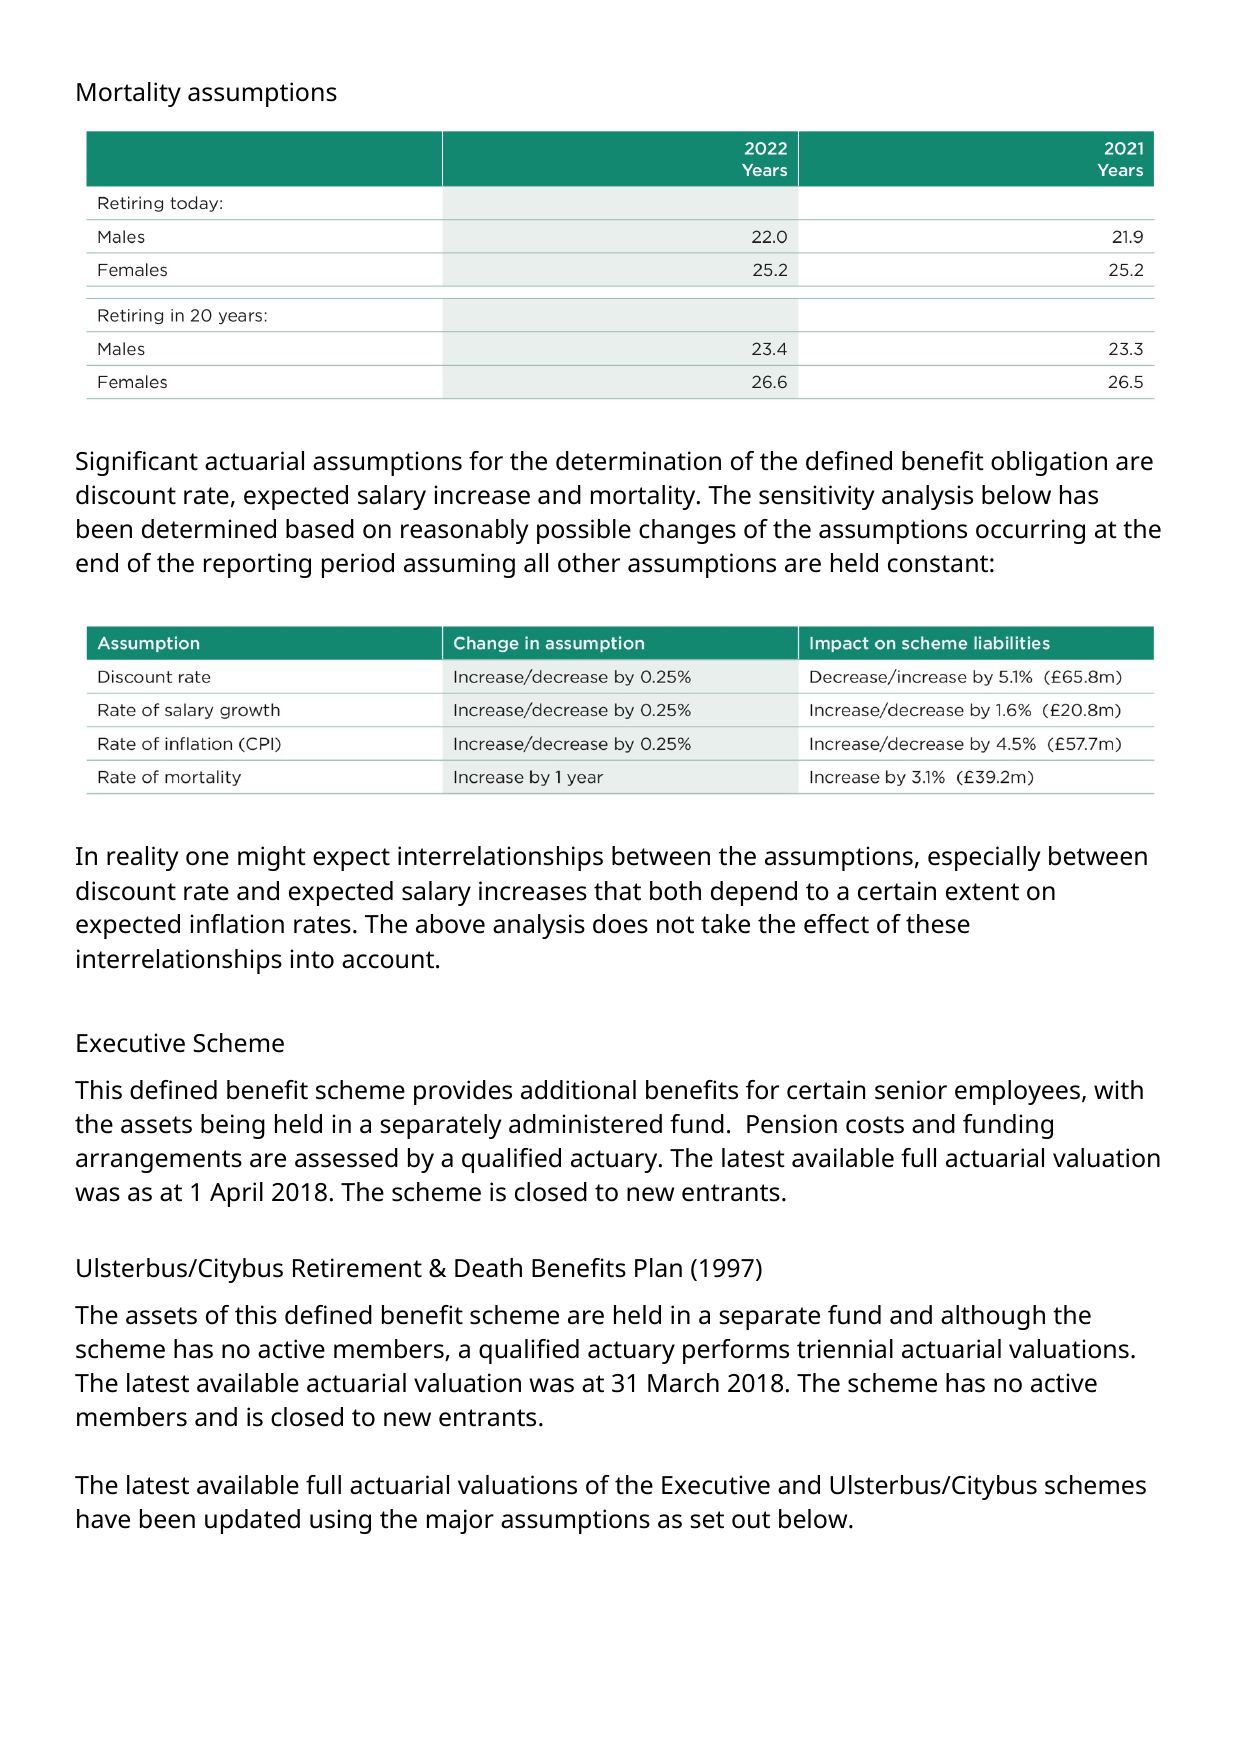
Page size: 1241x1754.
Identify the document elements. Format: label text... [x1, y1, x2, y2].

text This defined benefit scheme provides additional benefits for certain senior employees, with the assets being held in a separately administered fund. Pension costs and funding arrangements are assessed by a qualified actuary. The latest available full actuarial valuation was as at 1 April 2018. The scheme is closed to new entrants. [75, 1073, 1165, 1209]
text The latest available full actuarial valuations of the Executive and Ulsterbus/Citybus schemes have been updated using the major assumptions as set out below. [75, 1468, 1165, 1536]
picture [75, 613, 1166, 805]
subtitle Ulsterbus/Citybus Retirement & Death Benefits Plan (1997) [75, 1251, 1165, 1285]
text The assets of this defined benefit scheme are held in a separate fund and although the scheme has no active members, a qualified actuary performs triennial actuarial valuations. The latest available actuarial valuation was at 31 March 2018. The scheme has no active members and is closed to new entrants. [75, 1298, 1165, 1434]
subtitle Executive Scheme [75, 1026, 1165, 1060]
picture [75, 121, 1166, 410]
text Significant actuarial assumptions for the determination of the defined benefit obligation are discount rate, expected salary increase and mortality. The sensitivity analysis below has been determined based on reasonably possible changes of the assumptions occurring at the end of the reporting period assuming all other assumptions are held constant: [75, 444, 1165, 580]
text In reality one might expect interrelationships between the assumptions, especially between discount rate and expected salary increases that both depend to a certain extent on expected inflation rates. The above analysis does not take the effect of these interrelationships into account. [75, 839, 1165, 975]
subtitle Mortality assumptions [75, 75, 1165, 109]
